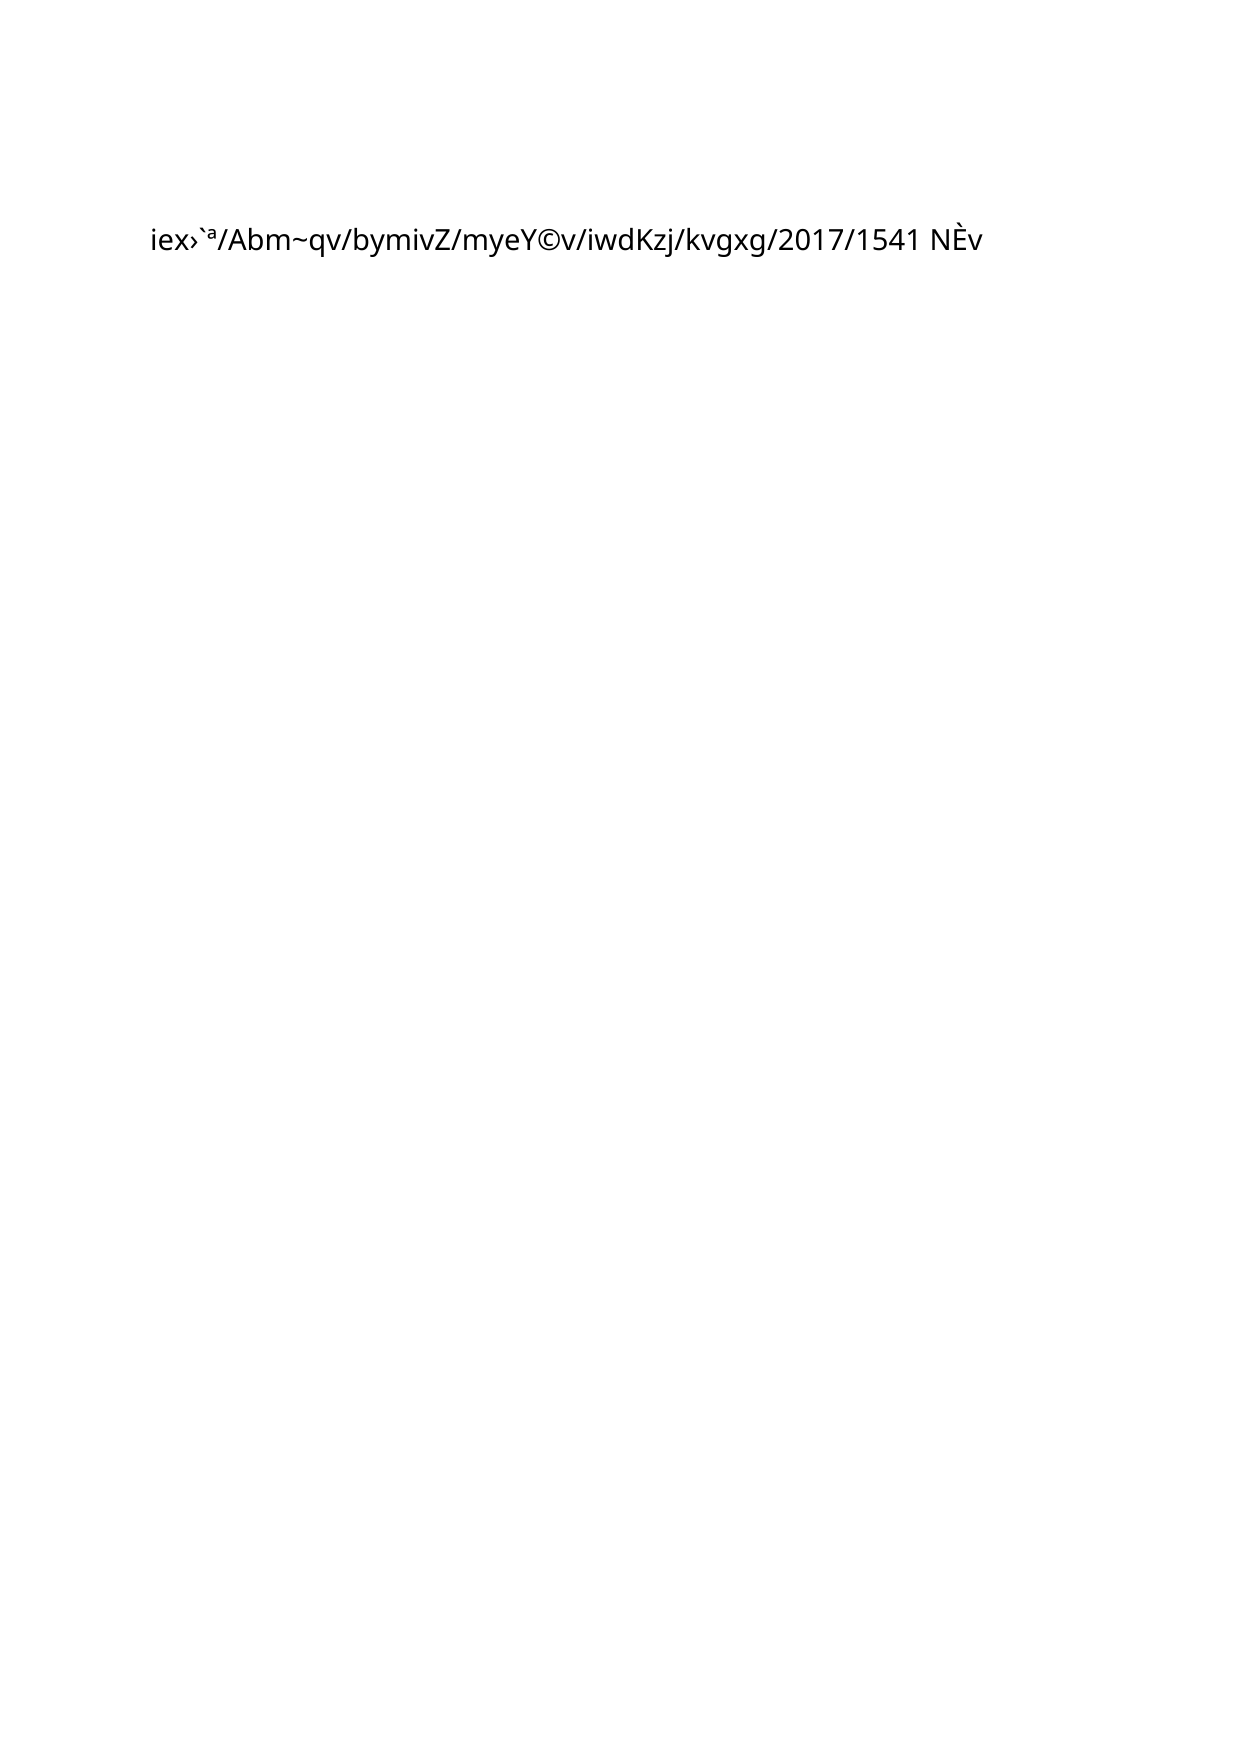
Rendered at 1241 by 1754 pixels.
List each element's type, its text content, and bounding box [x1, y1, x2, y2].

text iex›`ª/Abm~qv/bymivZ/myeY©v/iwdKzj/kvgxg/2017/1541 NÈv [150, 220, 1090, 259]
